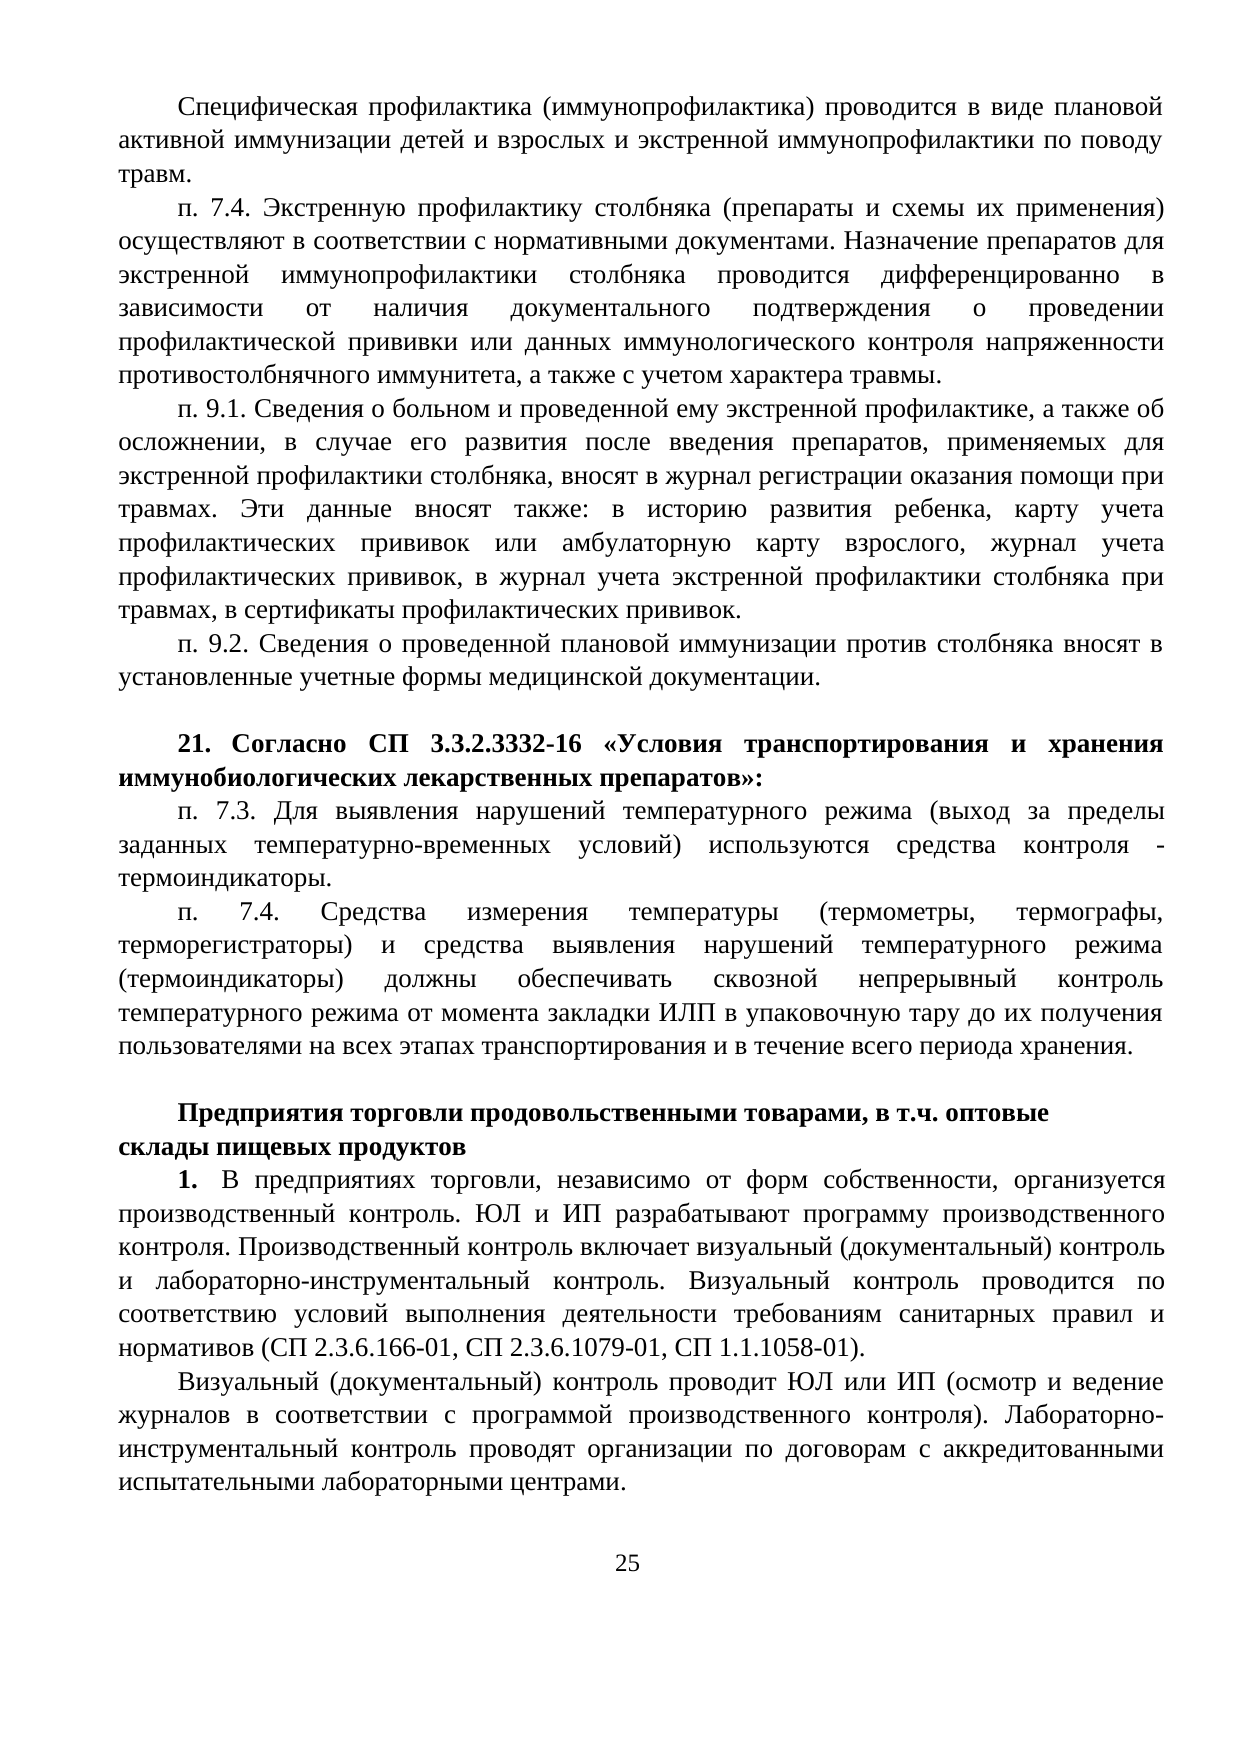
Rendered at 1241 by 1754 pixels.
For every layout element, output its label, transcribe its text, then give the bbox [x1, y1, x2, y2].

text Визуальный (документальный) контроль проводит ЮЛ или ИП (осмотр и ведение журналов в соответствии с программой производственного контроля). Лабораторно-инструментальный контроль проводят организации по договорам с аккредитованными испытательными лабораторными центрами. [118, 1363, 1165, 1497]
text п. 9.2. Сведения о проведенной плановой иммунизации против столбняка вносят в установленные учетные формы медицинской документации. [118, 625, 1164, 692]
text Специфическая профилактика (иммунопрофилактика) проводится в виде плановой активной иммунизации детей и взрослых и экстренной иммунопрофилактики по поводу травм. [118, 89, 1164, 189]
text Предприятия торговли продовольственными товарами, в т.ч. оптовые склады пищевых продуктов [118, 1095, 1111, 1162]
text п. 7.4. Экстренную профилактику столбняка (препараты и схемы их применения) осуществляют в соответствии с нормативными документами. Назначение препаратов для экстренной иммунопрофилактики столбняка проводится дифференцированно в зависимости от наличия документального подтверждения о проведении профилактической прививки или данных иммунологического контроля напряженности противостолбнячного иммунитета, а также с учетом характера травмы. [118, 189, 1166, 391]
list Согласно СП 3.3.2.3332-16 «Условия транспортирования и хранения иммунобиологических лекарственных препаратов»: [118, 726, 1165, 793]
text п. 7.4. Средства измерения температуры (термометры, термографы, терморегистраторы) и средства выявления нарушений температурного режима (термоиндикаторы) должны обеспечивать сквозной непрерывный контроль температурного режима от момента закладки ИЛП в упаковочную тару до их получения пользователями на всех этапах транспортирования и в течение всего периода хранения. [118, 894, 1164, 1061]
text п. 7.3. Для выявления нарушений температурного режима (выход за пределы заданных температурно-временных условий) используются средства контроля - термоиндикаторы. [118, 793, 1167, 894]
text п. 9.1. Сведения о больном и проведенной ему экстренной профилактике, а также об осложнении, в случае его развития после введения препаратов, применяемых для экстренной профилактики столбняка, вносят в журнал регистрации оказания помощи при травмах. Эти данные вносят также: в историю развития ребенка, карту учета профилактических прививок или амбулаторную карту взрослого, журнал учета профилактических прививок, в журнал учета экстренной профилактики столбняка при травмах, в сертификаты профилактических прививок. [118, 391, 1166, 625]
list В предприятиях торговли, независимо от форм собственности, организуется производственный контроль. ЮЛ и ИП разрабатывают программу производственного контроля. Производственный контроль включает визуальный (документальный) контроль и лабораторно-инструментальный контроль. Визуальный контроль проводится по соответствию условий выполнения деятельности требованиям санитарных правил и нормативов (СП 2.3.6.166-01, СП 2.3.6.1079-01, СП 1.1.1058-01). [118, 1162, 1166, 1363]
